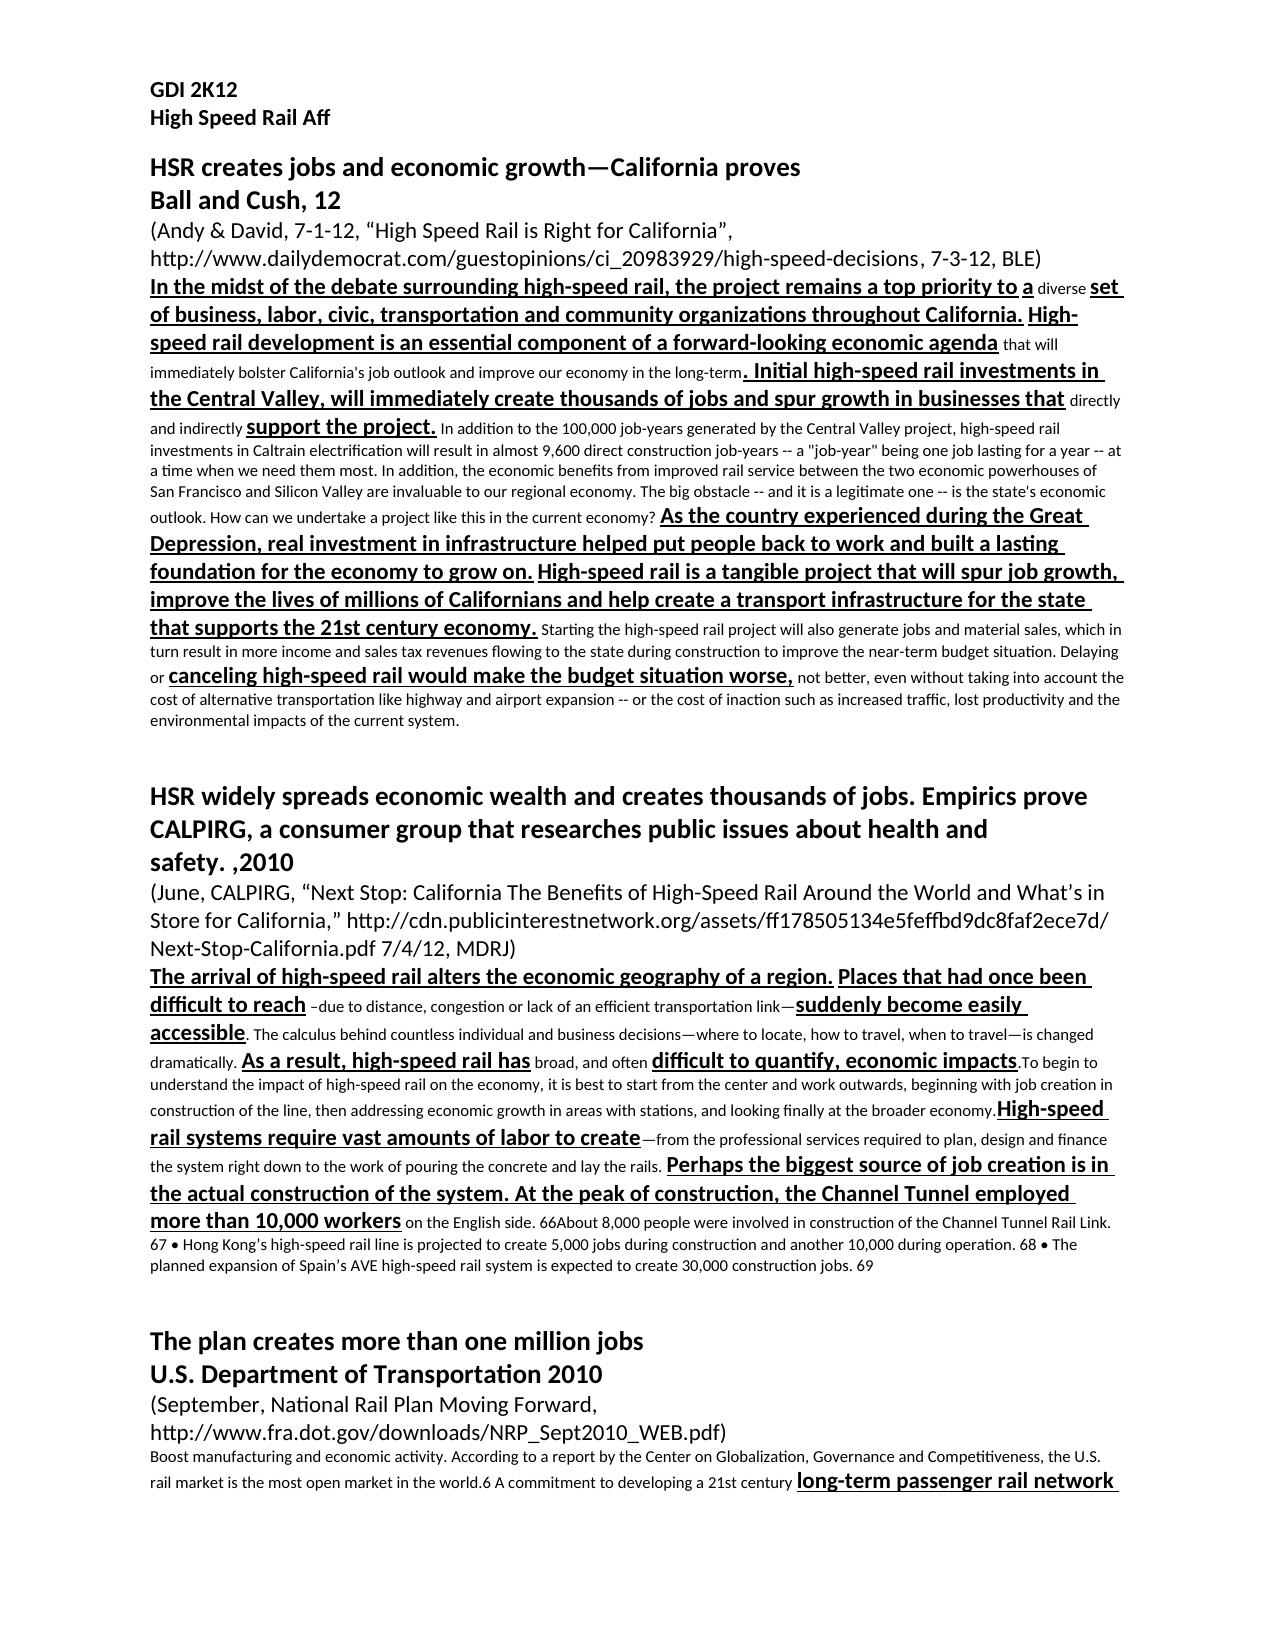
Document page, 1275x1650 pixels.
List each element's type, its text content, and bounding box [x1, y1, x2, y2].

subtitle The plan creates more than one million jobs [150, 1324, 1125, 1357]
text (June, CALPIRG, “Next Stop: California The Benefits of High-Speed Rail Around the World and What’s in Store for California,” http://cdn.publicinterestnetwork.org/assets/ff178505134e5feffbd9dc8faf2ece7d/Next-Stop-California.pdf 7/4/12, MDRJ) [150, 878, 1125, 962]
text U.S. Department of Transportation 2010 [150, 1357, 1125, 1390]
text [150, 1446, 1125, 1494]
text CALPIRG, a consumer group that researches public issues about health and safety. ,2010 [150, 812, 1125, 878]
text In the midst of the debate surrounding high-speed rail, the project remains a top priority to a diverse set of business, labor, civic, transportation and community organizations throughout California. High-speed rail development is an essential component of a forward-looking economic agenda that will immediately bolster California's job outlook and improve our economy in the long-term. Initial high-speed rail investments in the Central Valley, will immediately create thousands of jobs and spur growth in businesses that directly and indirectly support the project. In addition to the 100,000 job-years generated by the Central Valley project, high-speed rail investments in Caltrain electrification will result in almost 9,600 direct construction job-years -- a "job-year" being one job lasting for a year -- at a time when we need them most. In addition, the economic benefits from improved rail service between the two economic powerhouses of San Francisco and Silicon Valley are invaluable to our regional economy. The big obstacle -- and it is a legitimate one -- is the state's economic outlook. How can we undertake a project like this in the current economy? As the country experienced during the Great Depression, real investment in infrastructure helped put people back to work and built a lasting foundation for the economy to grow on. High-speed rail is a tangible project that will spur job growth, improve the lives of millions of Californians and help create a transport infrastructure for the state that supports the 21st century economy. Starting the high-speed rail project will also generate jobs and material sales, which in turn result in more income and sales tax revenues flowing to the state during construction to improve the near-term budget situation. Delaying or canceling high-speed rail would make the budget situation worse, not better, even without taking into account the cost of alternative transportation like highway and airport expansion -- or the cost of inaction such as increased traffic, lost productivity and the environmental impacts of the current system. [150, 272, 1125, 730]
text Ball and Cush, 12 [150, 183, 1125, 216]
text (September, National Rail Plan Moving Forward, http://www.fra.dot.gov/downloads/NRP_Sept2010_WEB.pdf) [150, 1390, 1125, 1446]
text (Andy & David, 7-1-12, “High Speed Rail is Right for California”, http://www.dailydemocrat.com/guestopinions/ci_20983929/high-speed-decisions, 7-3-12, BLE) [150, 216, 1125, 272]
subtitle HSR widely spreads economic wealth and creates thousands of jobs. Empirics prove [150, 779, 1125, 812]
text The arrival of high-speed rail alters the economic geography of a region. Places that had once been difficult to reach –due to distance, congestion or lack of an efficient transportation link—suddenly become easily accessible. The calculus behind countless individual and business decisions—where to locate, how to travel, when to travel—is changed dramatically. As a result, high-speed rail has broad, and often difficult to quantify, economic impacts.To begin to understand the impact of high-speed rail on the economy, it is best to start from the center and work outwards, beginning with job creation in construction of the line, then addressing economic growth in areas with stations, and looking finally at the broader economy.High-speed rail systems require vast amounts of labor to create—from the professional services required to plan, design and finance the system right down to the work of pouring the concrete and lay the rails. Perhaps the biggest source of job creation is in the actual construction of the system. At the peak of construction, the Channel Tunnel employed more than 10,000 workers on the English side. 66About 8,000 people were involved in construction of the Channel Tunnel Rail Link. 67 • Hong Kong’s high-speed rail line is projected to create 5,000 jobs during construction and another 10,000 during operation. 68 • The planned expansion of Spain’s AVE high-speed rail system is expected to create 30,000 construction jobs. 69 [150, 962, 1125, 1275]
subtitle HSR creates jobs and economic growth—California proves [150, 150, 1125, 183]
